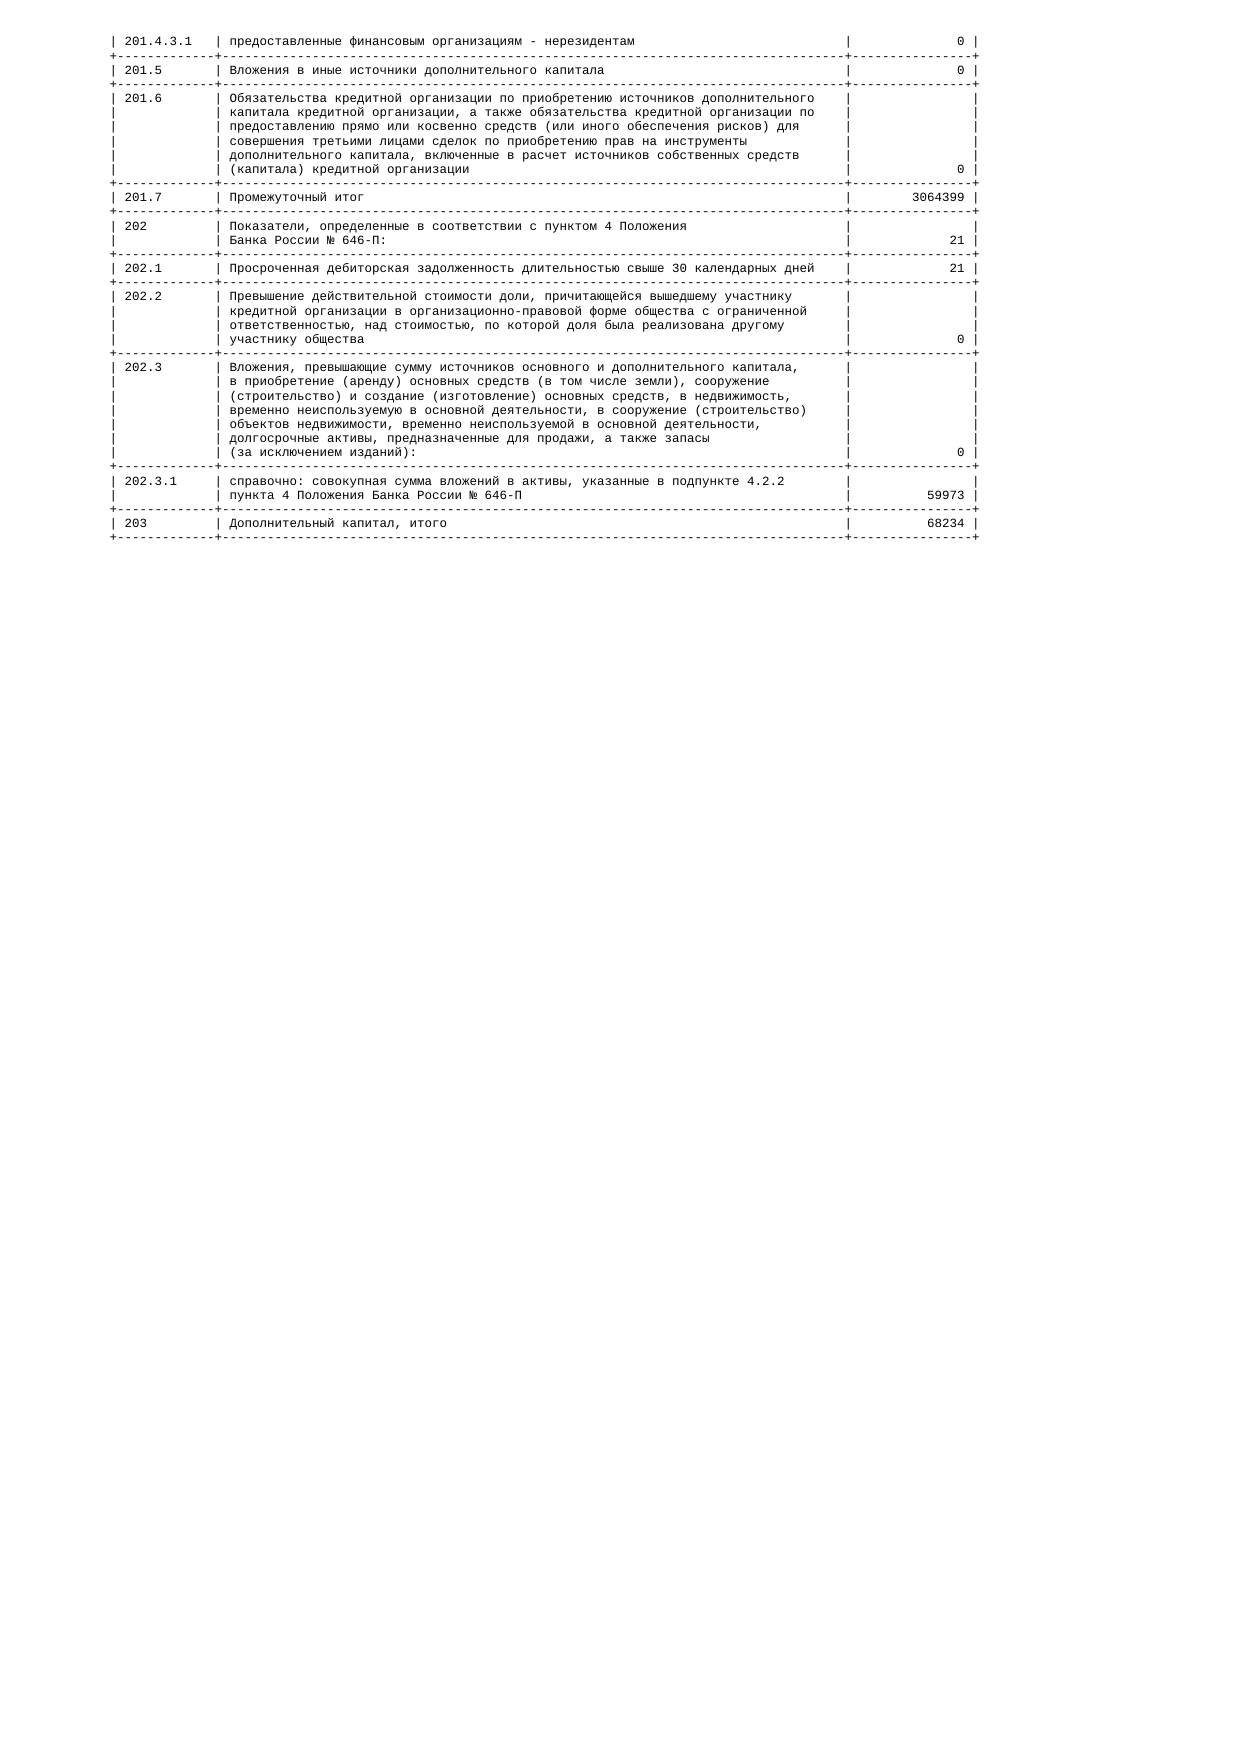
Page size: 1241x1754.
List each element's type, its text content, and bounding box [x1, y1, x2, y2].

text | | объектов недвижимости, временно неиспользуемой в основной деятельности, | | [35, 418, 1205, 432]
text | | дополнительного капитала, включенные в расчет источников собственных средств | | [35, 149, 1205, 163]
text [35, 78, 1205, 92]
text | | (строительство) и создание (изготовление) основных средств, в недвижимость, | | [35, 389, 1205, 404]
text +-------------+-----------------------------------------------------------------------------------+----------------+ [35, 276, 1205, 290]
text | 201.4.3.1 | предоставленные финансовым организациям - нерезидентам | 0 | [35, 35, 1205, 49]
text +-------------+-----------------------------------------------------------------------------------+----------------+ [35, 531, 1205, 545]
text | | совершения третьими лицами сделок по приобретению прав на инструменты | | [35, 134, 1205, 149]
text | | предоставлению прямо или косвенно средств (или иного обеспечения рисков) для | | [35, 120, 1205, 134]
text | | временно неиспользуемую в основной деятельности, в сооружение (строительство) | | [35, 404, 1205, 418]
text | | капитала кредитной организации, а также обязательства кредитной организации по | | [35, 106, 1205, 120]
text +-------------+-----------------------------------------------------------------------------------+----------------+ [35, 460, 1205, 474]
text +-------------+-----------------------------------------------------------------------------------+----------------+ [35, 248, 1205, 262]
text | 202.3 | Вложения, превышающие сумму источников основного и дополнительного капитала, | | [35, 361, 1205, 375]
text | | пункта 4 Положения Банка России № 646-П | 59973 | [35, 489, 1205, 503]
text | | Банка России № 646-П: | 21 | [35, 234, 1205, 248]
text | 203 | Дополнительный капитал, итого | 68234 | [35, 517, 1205, 531]
text | | (за исключением изданий): | 0 | [35, 446, 1205, 460]
text | 201.6 | Обязательства кредитной организации по приобретению источников дополнительного | | [35, 92, 1205, 106]
text +-------------+-----------------------------------------------------------------------------------+----------------+ [35, 177, 1205, 191]
text | | кредитной организации в организационно-правовой форме общества с ограниченной | | [35, 304, 1205, 319]
text | 202.1 | Просроченная дебиторская задолженность длительностью свыше 30 календарных дней | 21 | [35, 262, 1205, 276]
text | 202.3.1 | справочно: совокупная сумма вложений в активы, указанные в подпункте 4.2.2 | | [35, 474, 1205, 489]
text | 201.5 | Вложения в иные источники дополнительного капитала | 0 | [35, 64, 1205, 78]
text | | в приобретение (аренду) основных средств (в том числе земли), сооружение | | [35, 375, 1205, 389]
text +-------------+-----------------------------------------------------------------------------------+----------------+ [35, 503, 1205, 517]
text | 201.7 | Промежуточный итог | 3064399 | [35, 191, 1205, 205]
text | | ответственностью, над стоимостью, по которой доля была реализована другому | | [35, 319, 1205, 333]
text | | (капитала) кредитной организации | 0 | [35, 163, 1205, 177]
text | | участнику общества | 0 | [35, 333, 1205, 347]
text | 202.2 | Превышение действительной стоимости доли, причитающейся вышедшему участнику | | [35, 290, 1205, 304]
text | | долгосрочные активы, предназначенные для продажи, а также запасы | | [35, 432, 1205, 446]
text +-------------+-----------------------------------------------------------------------------------+----------------+ [35, 347, 1205, 361]
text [35, 49, 1205, 64]
text | 202 | Показатели, определенные в соответствии с пунктом 4 Положения | | [35, 219, 1205, 234]
text +-------------+-----------------------------------------------------------------------------------+----------------+ [35, 205, 1205, 219]
